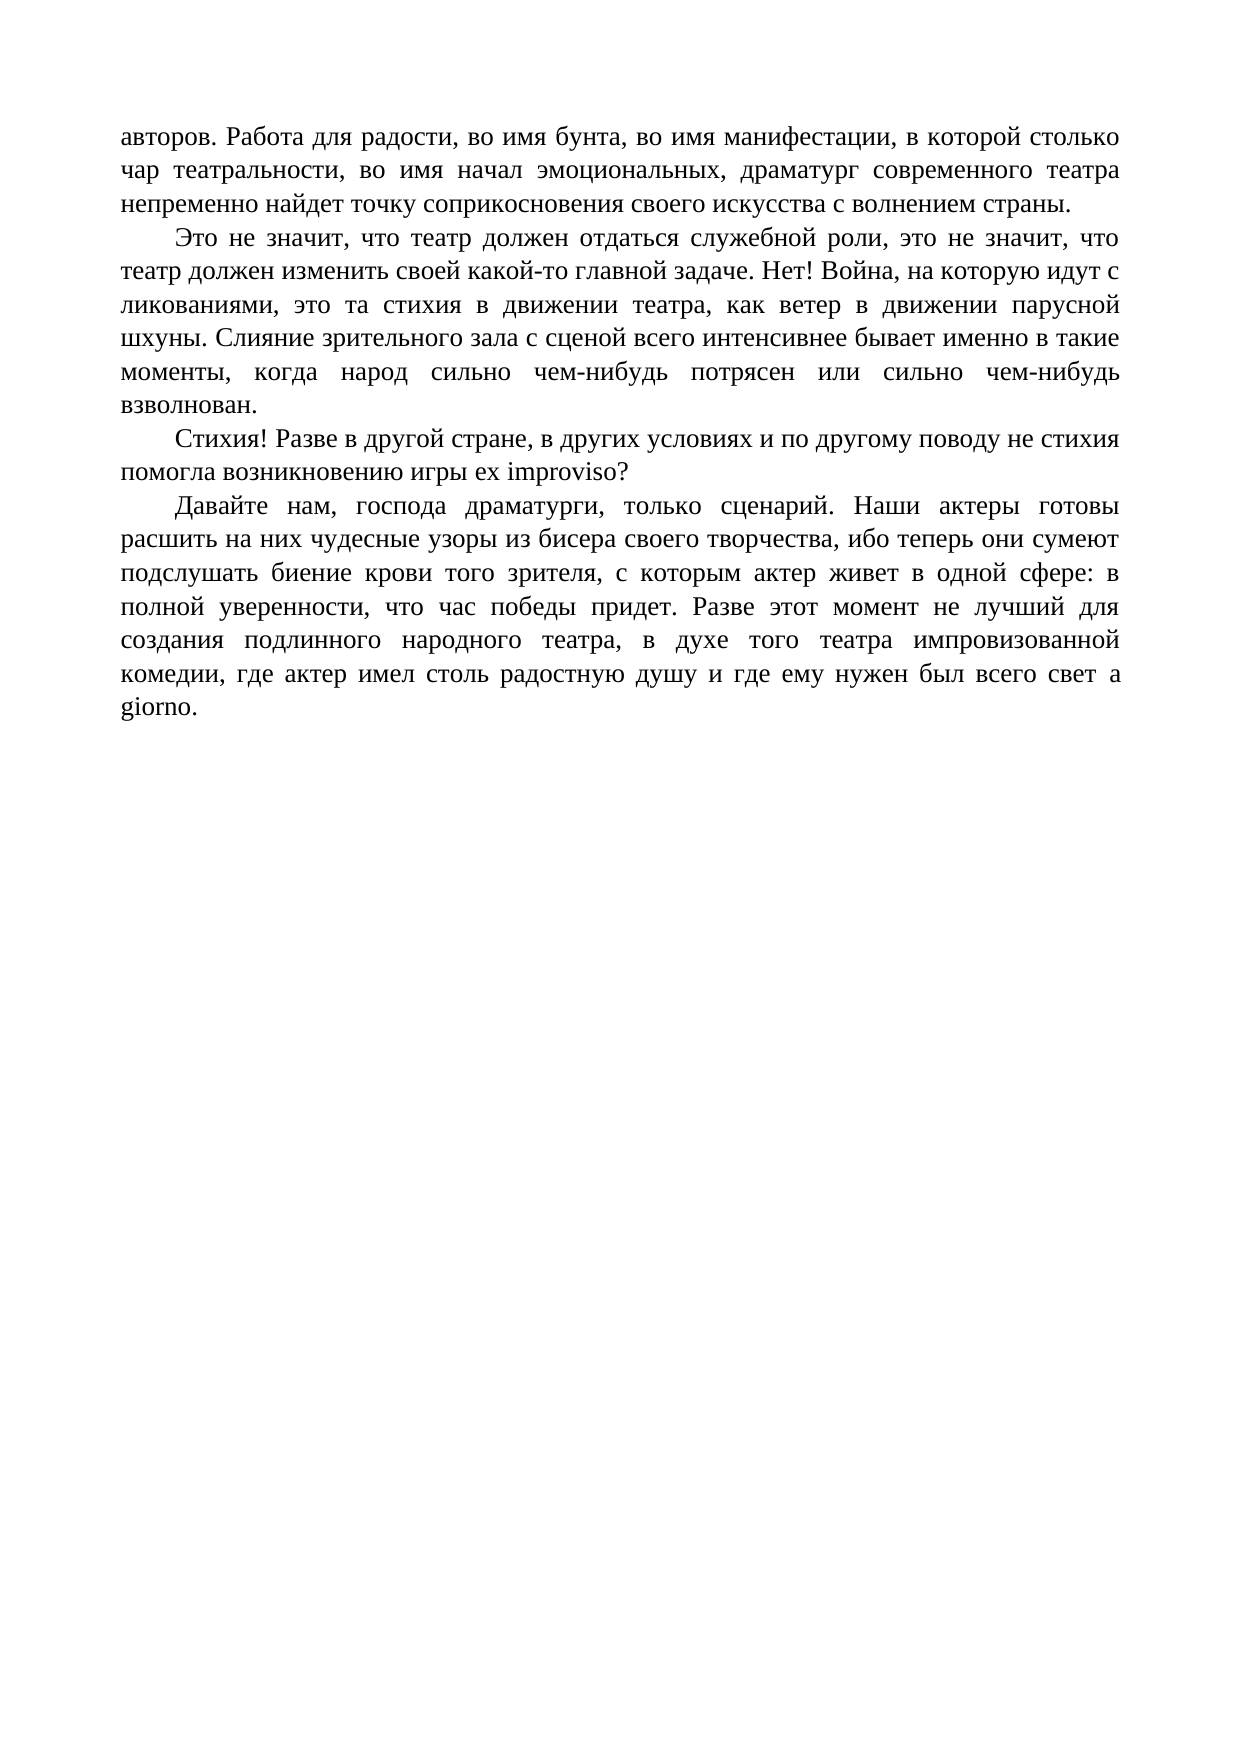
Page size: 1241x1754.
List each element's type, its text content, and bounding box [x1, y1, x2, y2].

text Давайте нам, господа драматурги, только сценарий. Наши актеры готовы расшить на них чудесные узоры из бисера своего творчества, ибо теперь они сумеют подслушать биение крови того зрителя, с которым актер живет в одной сфере: в полной уверенности, что час победы придет. Разве этот момент не лучший для создания подлинного народного театра, в духе того театра импровизованной комедии, где актер имел столь радостную душу и где ему нужен был всего свет a giorno. [120, 487, 1121, 722]
text Стихия! Разве в другой стране, в других условиях и по другому поводу не стихия помогла возникновению игры ex improviso? [120, 420, 1121, 487]
text Это не значит, что театр должен отдаться служебной роли, это не значит, что театр должен изменить своей какой-то главной задаче. Нет! Война, на которую идут с ликованиями, это та стихия в движении театра, как ветер в движении парусной шхуны. Слияние зрительного зала с сценой всего интенсивнее бывает именно в такие моменты, когда народ сильно чем-нибудь потрясен или сильно чем-нибудь взволнован. [120, 219, 1121, 420]
text авторов. Работа для радости, во имя бунта, во имя манифестации, в которой столько чар театральности, во имя начал эмоциональных, драматург современного театра непременно найдет точку соприкосновения своего искусства с волнением страны. [120, 118, 1121, 219]
